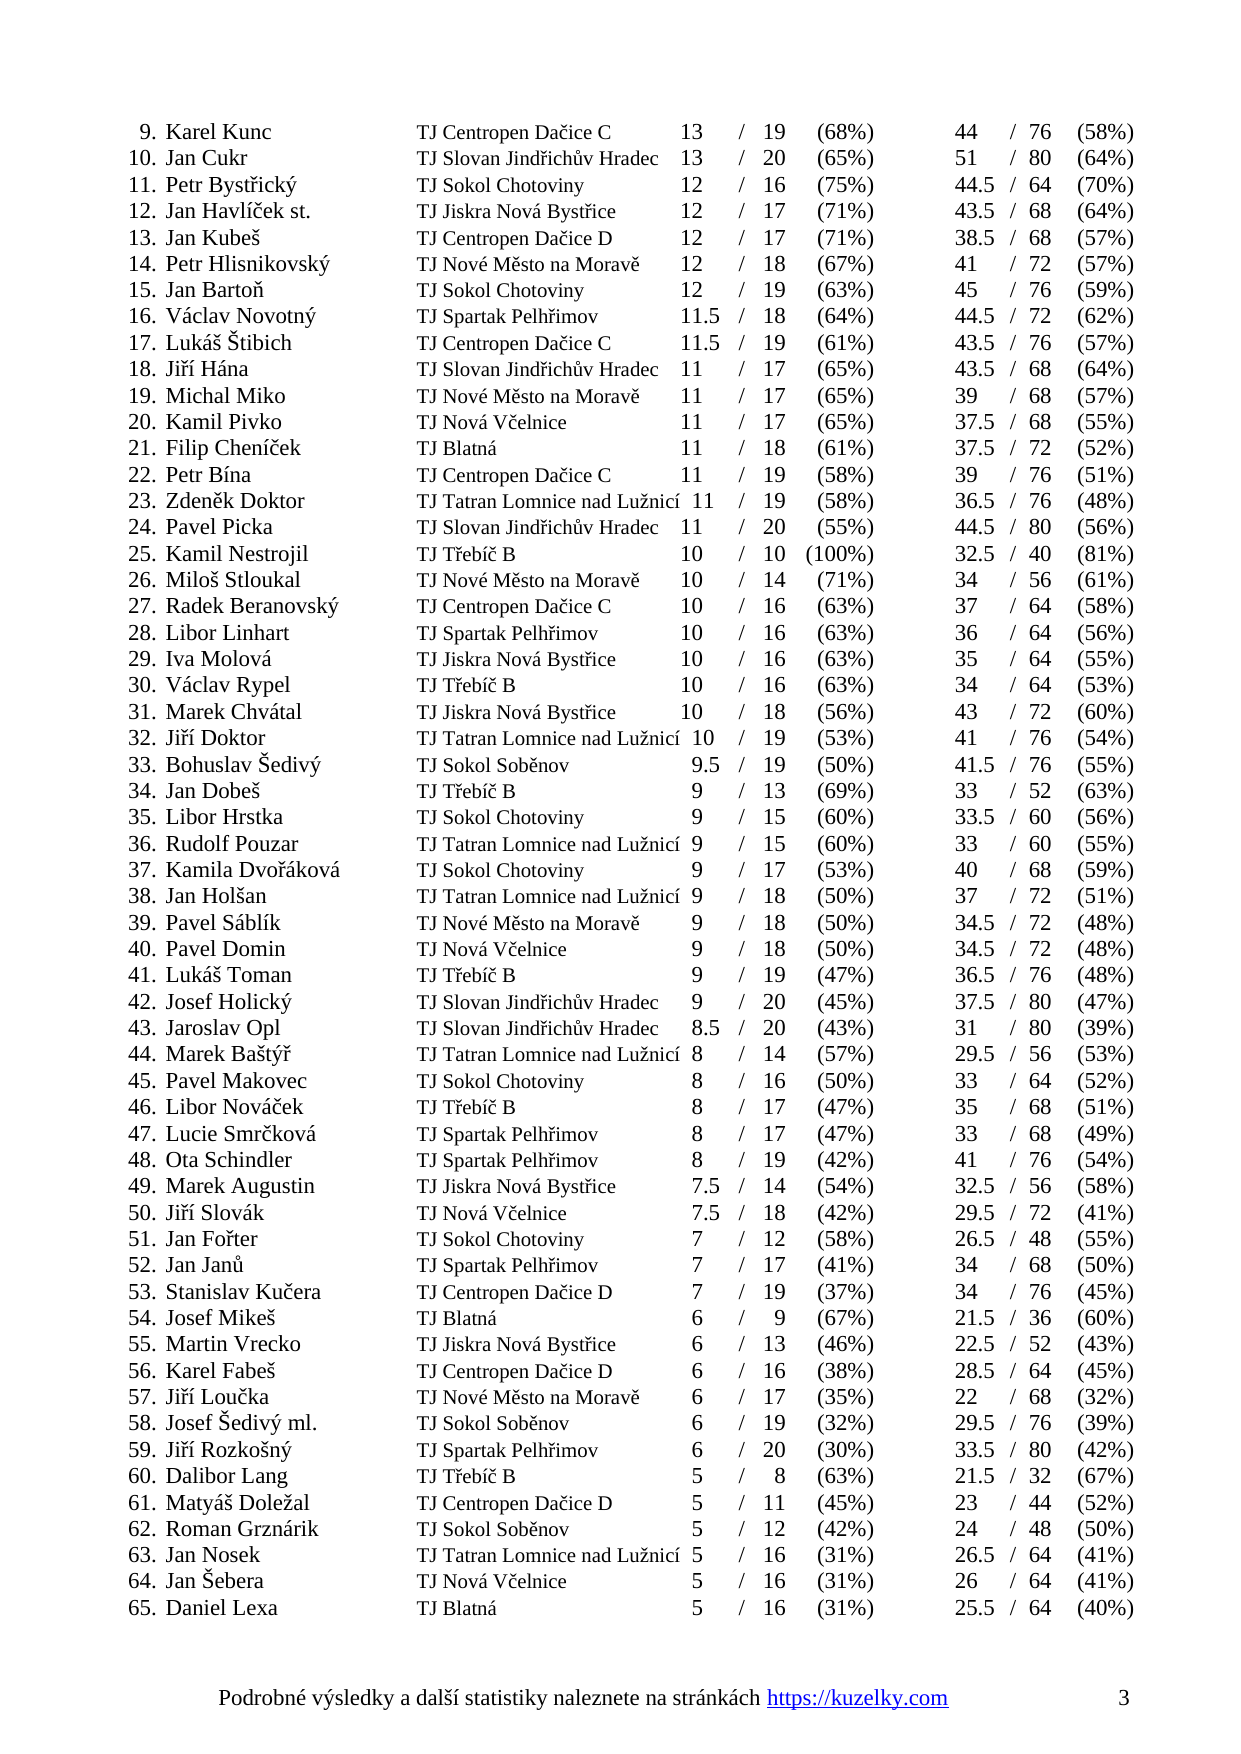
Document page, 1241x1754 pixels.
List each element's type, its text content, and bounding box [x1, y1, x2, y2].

text 44. Marek Baštýř TJ Tatran Lomnice nad Lužnicí 8 / 14 (57%) 29.5 / 56 (53%) [106, 1041, 1134, 1067]
text 61. Matyáš Doležal TJ Centropen Dačice D 5 / 11 (45%) 23 / 44 (52%) [106, 1488, 1134, 1515]
text 41. Lukáš Toman TJ Třebíč B 9 / 19 (47%) 36.5 / 76 (48%) [106, 961, 1134, 988]
text 32. Jiří Doktor TJ Tatran Lomnice nad Lužnicí 10 / 19 (53%) 41 / 76 (54%) [106, 724, 1134, 751]
text 51. Jan Fořter TJ Sokol Chotoviny 7 / 12 (58%) 26.5 / 48 (55%) [106, 1225, 1134, 1251]
text 60. Dalibor Lang TJ Třebíč B 5 / 8 (63%) 21.5 / 32 (67%) [106, 1462, 1134, 1488]
text 52. Jan Janů TJ Spartak Pelhřimov 7 / 17 (41%) 34 / 68 (50%) [106, 1251, 1134, 1278]
text 36. Rudolf Pouzar TJ Tatran Lomnice nad Lužnicí 9 / 15 (60%) 33 / 60 (55%) [106, 830, 1134, 856]
text 42. Josef Holický TJ Slovan Jindřichův Hradec 9 / 20 (45%) 37.5 / 80 (47%) [106, 988, 1134, 1014]
text 64. Jan Šebera TJ Nová Včelnice 5 / 16 (31%) 26 / 64 (41%) [106, 1568, 1134, 1594]
text 28. Libor Linhart TJ Spartak Pelhřimov 10 / 16 (63%) 36 / 64 (56%) [106, 619, 1134, 645]
text 26. Miloš Stloukal TJ Nové Město na Moravě 10 / 14 (71%) 34 / 56 (61%) [106, 566, 1134, 592]
text 16. Václav Novotný TJ Spartak Pelhřimov 11.5 / 18 (64%) 44.5 / 72 (62%) [106, 303, 1134, 329]
text 43. Jaroslav Opl TJ Slovan Jindřichův Hradec 8.5 / 20 (43%) 31 / 80 (39%) [106, 1014, 1134, 1041]
text 46. Libor Nováček TJ Třebíč B 8 / 17 (47%) 35 / 68 (51%) [106, 1093, 1134, 1119]
text 31. Marek Chvátal TJ Jiskra Nová Bystřice 10 / 18 (56%) 43 / 72 (60%) [106, 698, 1134, 724]
text 24. Pavel Picka TJ Slovan Jindřichův Hradec 11 / 20 (55%) 44.5 / 80 (56%) [106, 513, 1134, 540]
text 34. Jan Dobeš TJ Třebíč B 9 / 13 (69%) 33 / 52 (63%) [106, 777, 1134, 803]
text 27. Radek Beranovský TJ Centropen Dačice C 10 / 16 (63%) 37 / 64 (58%) [106, 592, 1134, 619]
text 18. Jiří Hána TJ Slovan Jindřichův Hradec 11 / 17 (65%) 43.5 / 68 (64%) [106, 355, 1134, 382]
text 10. Jan Cukr TJ Slovan Jindřichův Hradec 13 / 20 (65%) 51 / 80 (64%) [106, 144, 1134, 171]
text 47. Lucie Smrčková TJ Spartak Pelhřimov 8 / 17 (47%) 33 / 68 (49%) [106, 1119, 1134, 1146]
text 45. Pavel Makovec TJ Sokol Chotoviny 8 / 16 (50%) 33 / 64 (52%) [106, 1067, 1134, 1093]
text 48. Ota Schindler TJ Spartak Pelhřimov 8 / 19 (42%) 41 / 76 (54%) [106, 1146, 1134, 1172]
text 22. Petr Bína TJ Centropen Dačice C 11 / 19 (58%) 39 / 76 (51%) [106, 461, 1134, 487]
text 13. Jan Kubeš TJ Centropen Dačice D 12 / 17 (71%) 38.5 / 68 (57%) [106, 223, 1134, 250]
text 39. Pavel Sáblík TJ Nové Město na Moravě 9 / 18 (50%) 34.5 / 72 (48%) [106, 909, 1134, 935]
text 38. Jan Holšan TJ Tatran Lomnice nad Lužnicí 9 / 18 (50%) 37 / 72 (51%) [106, 882, 1134, 909]
text 37. Kamila Dvořáková TJ Sokol Chotoviny 9 / 17 (53%) 40 / 68 (59%) [106, 856, 1134, 882]
text 33. Bohuslav Šedivý TJ Sokol Soběnov 9.5 / 19 (50%) 41.5 / 76 (55%) [106, 751, 1134, 777]
text 20. Kamil Pivko TJ Nová Včelnice 11 / 17 (65%) 37.5 / 68 (55%) [106, 408, 1134, 434]
text 53. Stanislav Kučera TJ Centropen Dačice D 7 / 19 (37%) 34 / 76 (45%) [106, 1278, 1134, 1304]
text 14. Petr Hlisnikovský TJ Nové Město na Moravě 12 / 18 (67%) 41 / 72 (57%) [106, 250, 1134, 276]
text 15. Jan Bartoň TJ Sokol Chotoviny 12 / 19 (63%) 45 / 76 (59%) [106, 276, 1134, 303]
text 65. Daniel Lexa TJ Blatná 5 / 16 (31%) 25.5 / 64 (40%) [106, 1594, 1134, 1620]
text 55. Martin Vrecko TJ Jiskra Nová Bystřice 6 / 13 (46%) 22.5 / 52 (43%) [106, 1330, 1134, 1357]
text 23. Zdeněk Doktor TJ Tatran Lomnice nad Lužnicí 11 / 19 (58%) 36.5 / 76 (48%) [106, 487, 1134, 513]
text 50. Jiří Slovák TJ Nová Včelnice 7.5 / 18 (42%) 29.5 / 72 (41%) [106, 1199, 1134, 1225]
text 56. Karel Fabeš TJ Centropen Dačice D 6 / 16 (38%) 28.5 / 64 (45%) [106, 1357, 1134, 1383]
text 25. Kamil Nestrojil TJ Třebíč B 10 / 10 (100%) 32.5 / 40 (81%) [106, 540, 1134, 566]
text 49. Marek Augustin TJ Jiskra Nová Bystřice 7.5 / 14 (54%) 32.5 / 56 (58%) [106, 1172, 1134, 1199]
text 58. Josef Šedivý ml. TJ Sokol Soběnov 6 / 19 (32%) 29.5 / 76 (39%) [106, 1409, 1134, 1436]
text 57. Jiří Loučka TJ Nové Město na Moravě 6 / 17 (35%) 22 / 68 (32%) [106, 1383, 1134, 1409]
text 29. Iva Molová TJ Jiskra Nová Bystřice 10 / 16 (63%) 35 / 64 (55%) [106, 645, 1134, 672]
text 35. Libor Hrstka TJ Sokol Chotoviny 9 / 15 (60%) 33.5 / 60 (56%) [106, 803, 1134, 830]
text 62. Roman Grznárik TJ Sokol Soběnov 5 / 12 (42%) 24 / 48 (50%) [106, 1515, 1134, 1541]
text 12. Jan Havlíček st. TJ Jiskra Nová Bystřice 12 / 17 (71%) 43.5 / 68 (64%) [106, 197, 1134, 223]
text 40. Pavel Domin TJ Nová Včelnice 9 / 18 (50%) 34.5 / 72 (48%) [106, 935, 1134, 961]
text 54. Josef Mikeš TJ Blatná 6 / 9 (67%) 21.5 / 36 (60%) [106, 1304, 1134, 1330]
text 17. Lukáš Štibich TJ Centropen Dačice C 11.5 / 19 (61%) 43.5 / 76 (57%) [106, 329, 1134, 355]
text 9. Karel Kunc TJ Centropen Dačice C 13 / 19 (68%) 44 / 76 (58%) [106, 118, 1134, 144]
text 63. Jan Nosek TJ Tatran Lomnice nad Lužnicí 5 / 16 (31%) 26.5 / 64 (41%) [106, 1541, 1134, 1568]
text 59. Jiří Rozkošný TJ Spartak Pelhřimov 6 / 20 (30%) 33.5 / 80 (42%) [106, 1436, 1134, 1462]
text 21. Filip Cheníček TJ Blatná 11 / 18 (61%) 37.5 / 72 (52%) [106, 434, 1134, 461]
text 30. Václav Rypel TJ Třebíč B 10 / 16 (63%) 34 / 64 (53%) [106, 672, 1134, 698]
text 19. Michal Miko TJ Nové Město na Moravě 11 / 17 (65%) 39 / 68 (57%) [106, 382, 1134, 408]
text 11. Petr Bystřický TJ Sokol Chotoviny 12 / 16 (75%) 44.5 / 64 (70%) [106, 171, 1134, 197]
